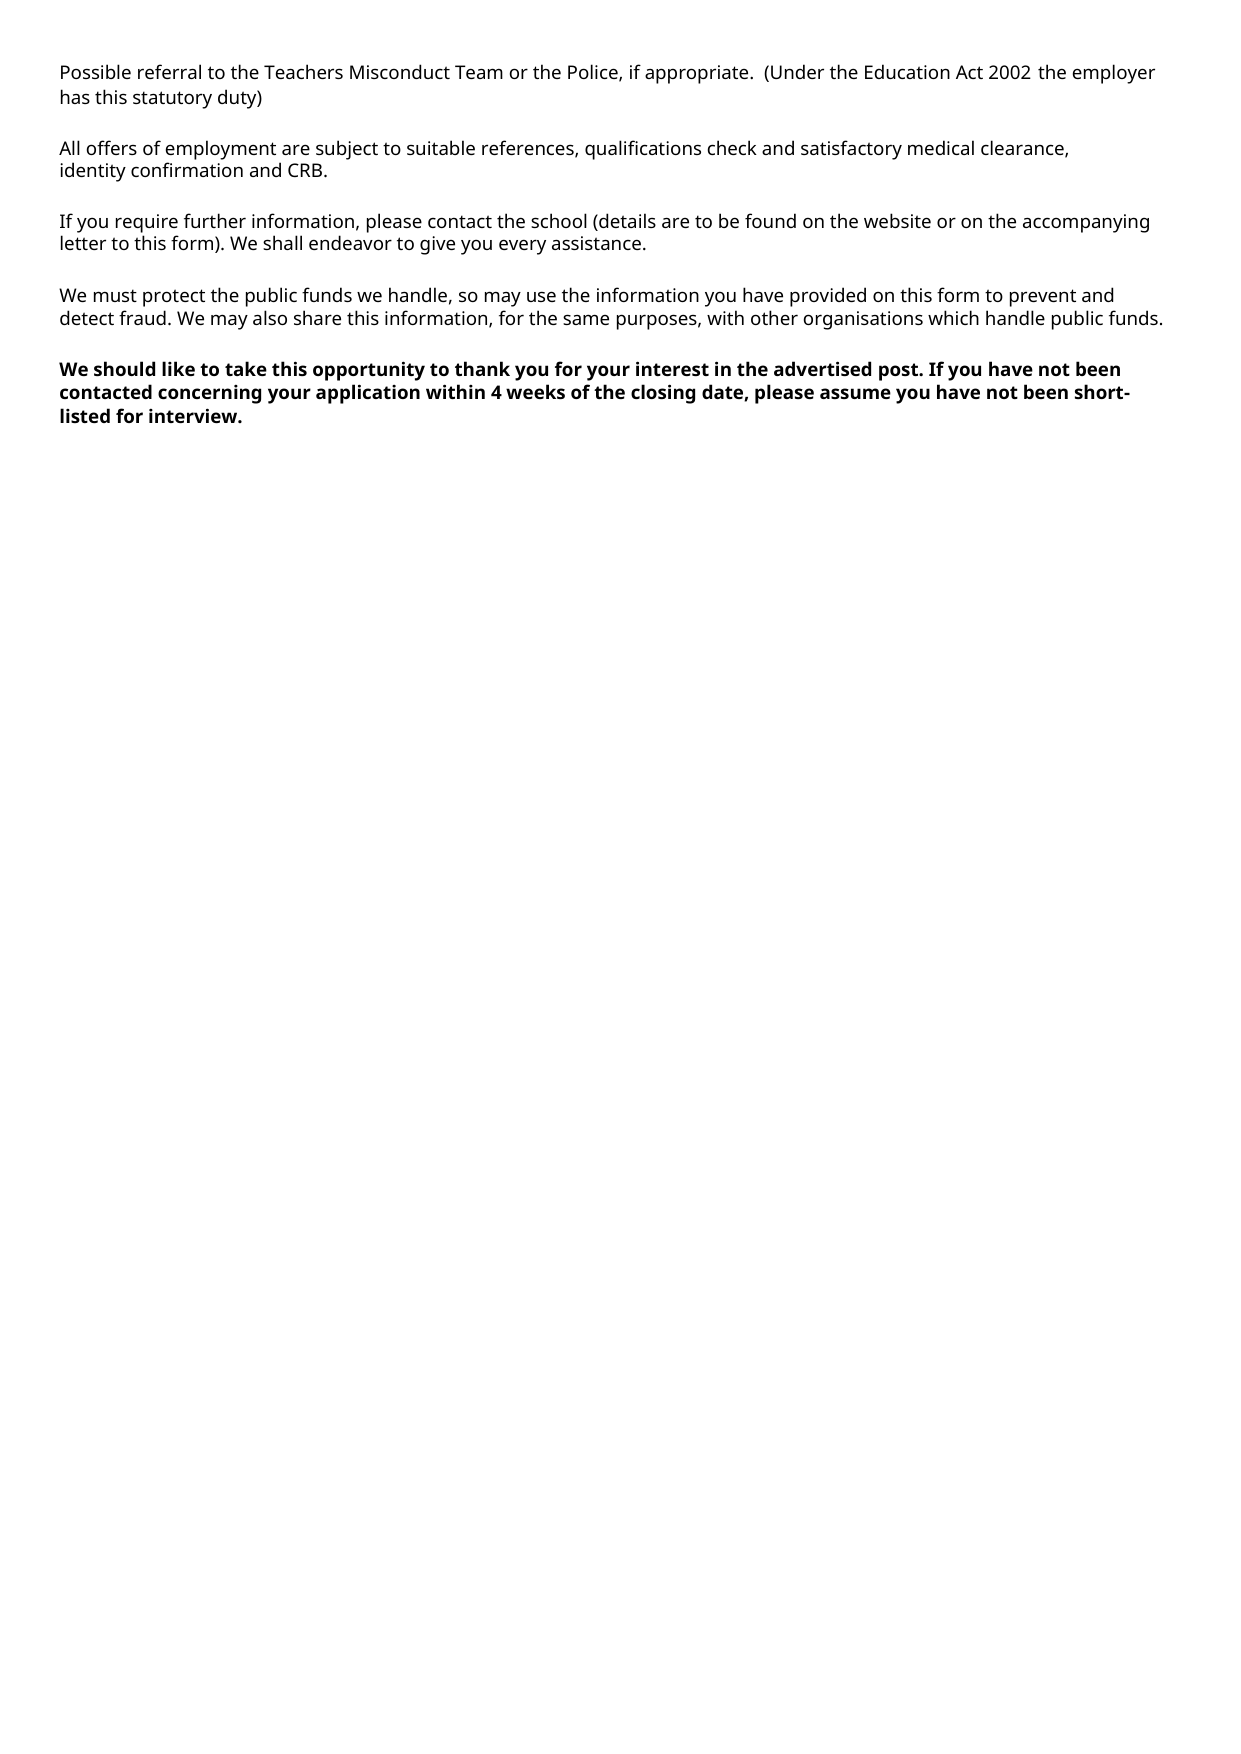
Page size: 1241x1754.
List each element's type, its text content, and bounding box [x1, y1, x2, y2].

text We should like to take this opportunity to thank you for your interest in the advertised post. If you have not been contacted concerning your application within 4 weeks of the closing date, please assume you have not been short-listed for interview. [59, 358, 1158, 429]
text If you require further information, please contact the school (details are to be found on the website or on the accompanying letter to this form). We shall endeavor to give you every assistance. [59, 210, 1164, 256]
text Possible referral to the Teachers Misconduct Team or the Police, if appropriate. (Under the Education Act 2002 the employer has this statutory duty) [59, 59, 1181, 109]
text We must protect the public funds we handle, so may use the information you have provided on this form to prevent and detect fraud. We may also share this information, for the same purposes, with other organisations which handle public funds. [59, 283, 1171, 331]
text All offers of employment are subject to suitable references, qualifications check and satisfactory medical clearance, identity confirmation and CRB. [59, 137, 1125, 183]
